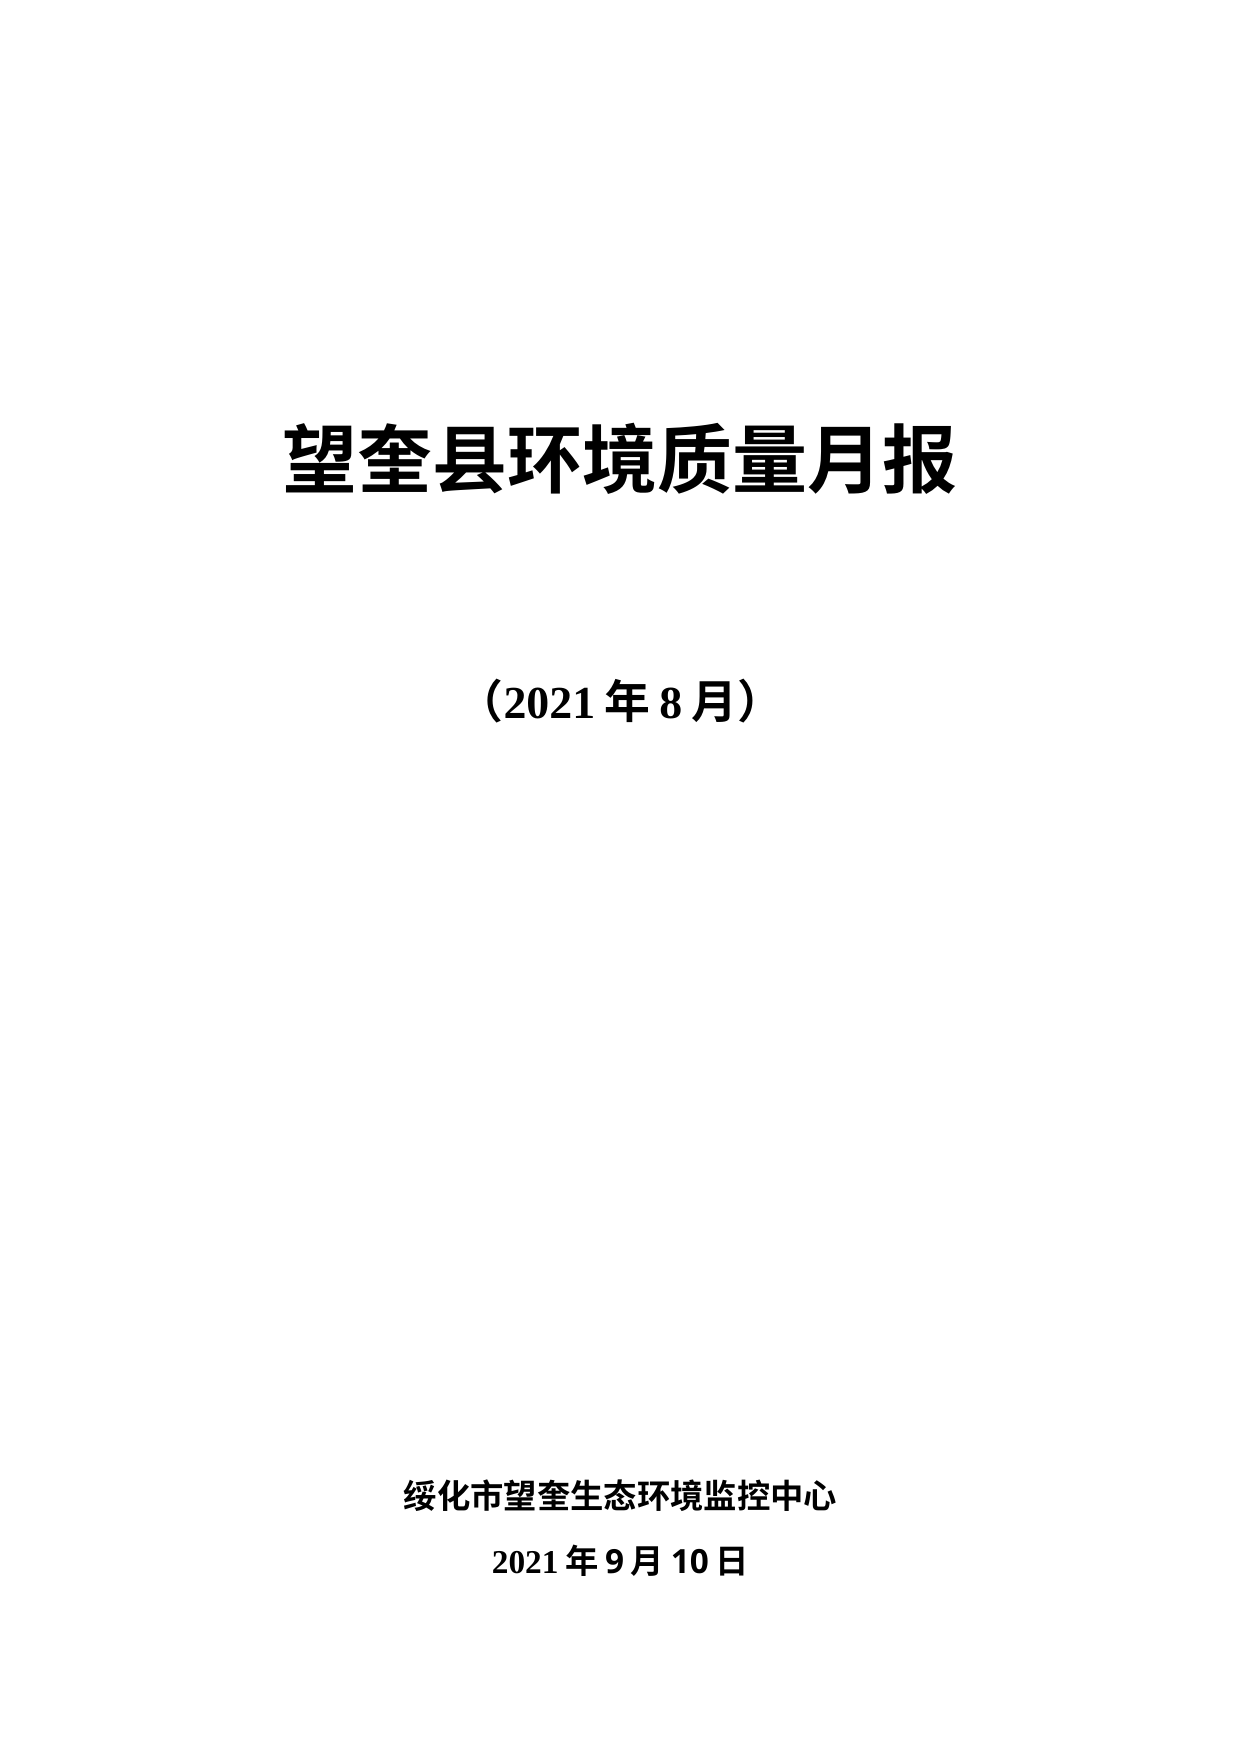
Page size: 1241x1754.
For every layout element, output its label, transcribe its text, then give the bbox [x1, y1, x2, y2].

text 望奎县环境质量月报 [187, 389, 1053, 519]
text 绥化市望奎生态环境监控中心 [187, 1462, 1053, 1527]
text （2021年8月） [187, 649, 1053, 747]
text 2021年9月10日 [187, 1527, 1053, 1592]
